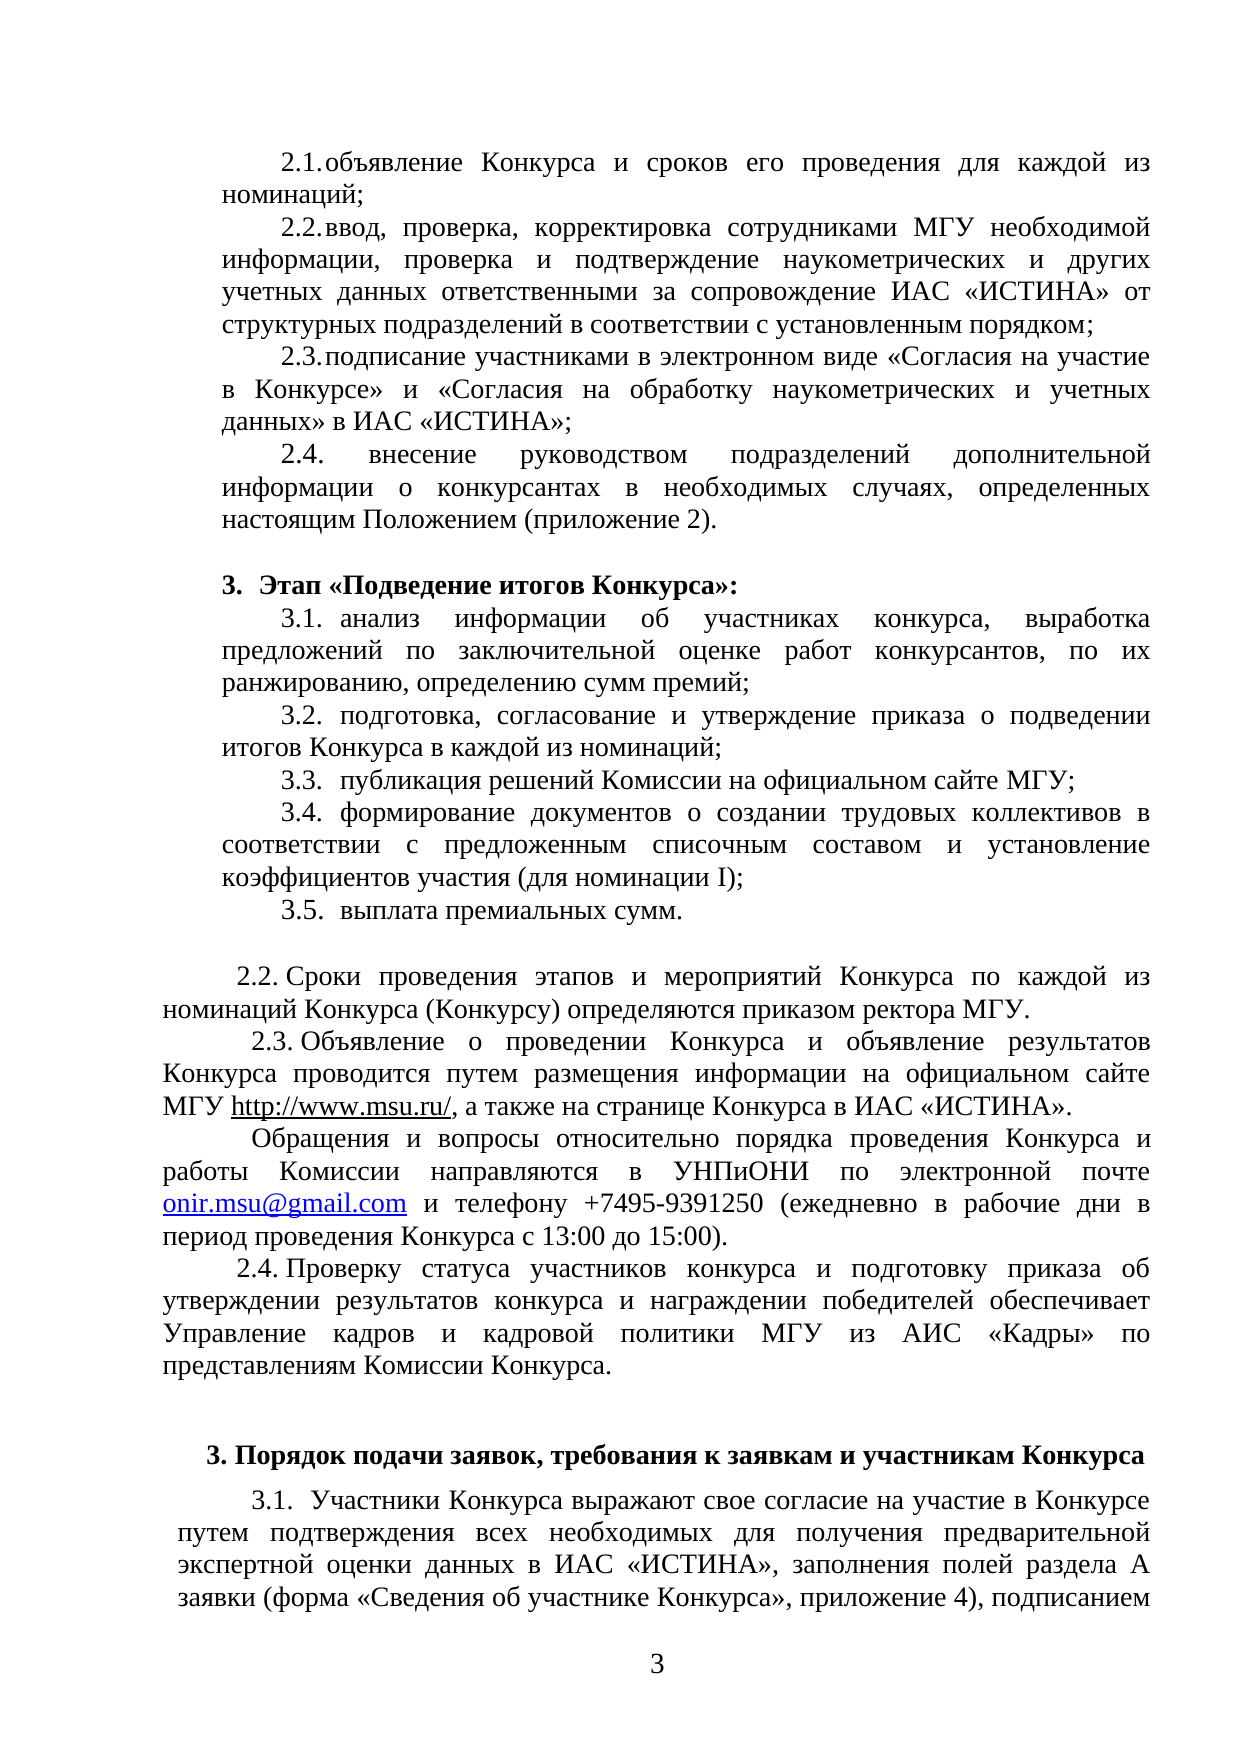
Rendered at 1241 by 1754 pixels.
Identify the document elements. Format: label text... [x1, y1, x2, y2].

list объявление Конкурса и сроков его проведения для каждой из номинаций; [222, 145, 1152, 210]
list выплата премиальных сумм. [222, 892, 1152, 926]
list подписание участниками в электронном виде «Согласия на участие в Конкурсе» и «Согласия на обработку наукометрических и учетных данных» в ИАС «ИСТИНА»; [222, 339, 1152, 436]
text Обращения и вопросы относительно порядка проведения Конкурса и работы Комиссии направляются в УНПиОНИ по электронной почте onir.msu@gmail.com и телефону +7495-9391250 (ежедневно в рабочие дни в период проведения Конкурса с 13:00 до 15:00). [162, 1121, 1152, 1251]
text 3. Порядок подачи заявок, требования к заявкам и участникам Конкурса [200, 1438, 1152, 1470]
text 2.2. Сроки проведения этапов и мероприятий Конкурса по каждой из номинаций Конкурса (Конкурсу) определяются приказом ректора МГУ. [162, 959, 1152, 1024]
list анализ информации об участниках конкурса, выработка предложений по заключительной оценке работ конкурсантов, по их ранжированию, определению сумм премий; [222, 601, 1152, 698]
text 2.3. Объявление о проведении Конкурса и объявление результатов Конкурса проводится путем размещения информации на официальном сайте МГУ http://www.msu.ru/, а также на странице Конкурса в ИАС «ИСТИНА». [162, 1024, 1152, 1121]
list подготовка, согласование и утверждение приказа о подведении итогов Конкурса в каждой из номинаций; [222, 698, 1152, 763]
list публикация решений Комиссии на официальном сайте МГУ; [222, 763, 1152, 795]
text 2.4. Проверку статуса участников конкурса и подготовку приказа об утверждении результатов конкурса и награждении победителей обеспечивает Управление кадров и кадровой политики МГУ из АИС «Кадры» по представлениям Комиссии Конкурса. [162, 1251, 1152, 1381]
list ввод, проверка, корректировка сотрудниками МГУ необходимой информации, проверка и подтверждение наукометрических и других учетных данных ответственными за сопровождение ИАС «ИСТИНА» от структурных подразделений в соответствии с установленным порядком; [222, 210, 1152, 339]
list Этап «Подведение итогов Конкурса»: [222, 568, 1152, 601]
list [177, 1483, 1152, 1612]
list формирование документов о создании трудовых коллективов в соответствии с предложенным списочным составом и установление коэффициентов участия (для номинации I); [222, 795, 1152, 892]
list внесение руководством подразделений дополнительной информации о конкурсантах в необходимых случаях, определенных настоящим Положением (приложение 2). [222, 436, 1152, 535]
